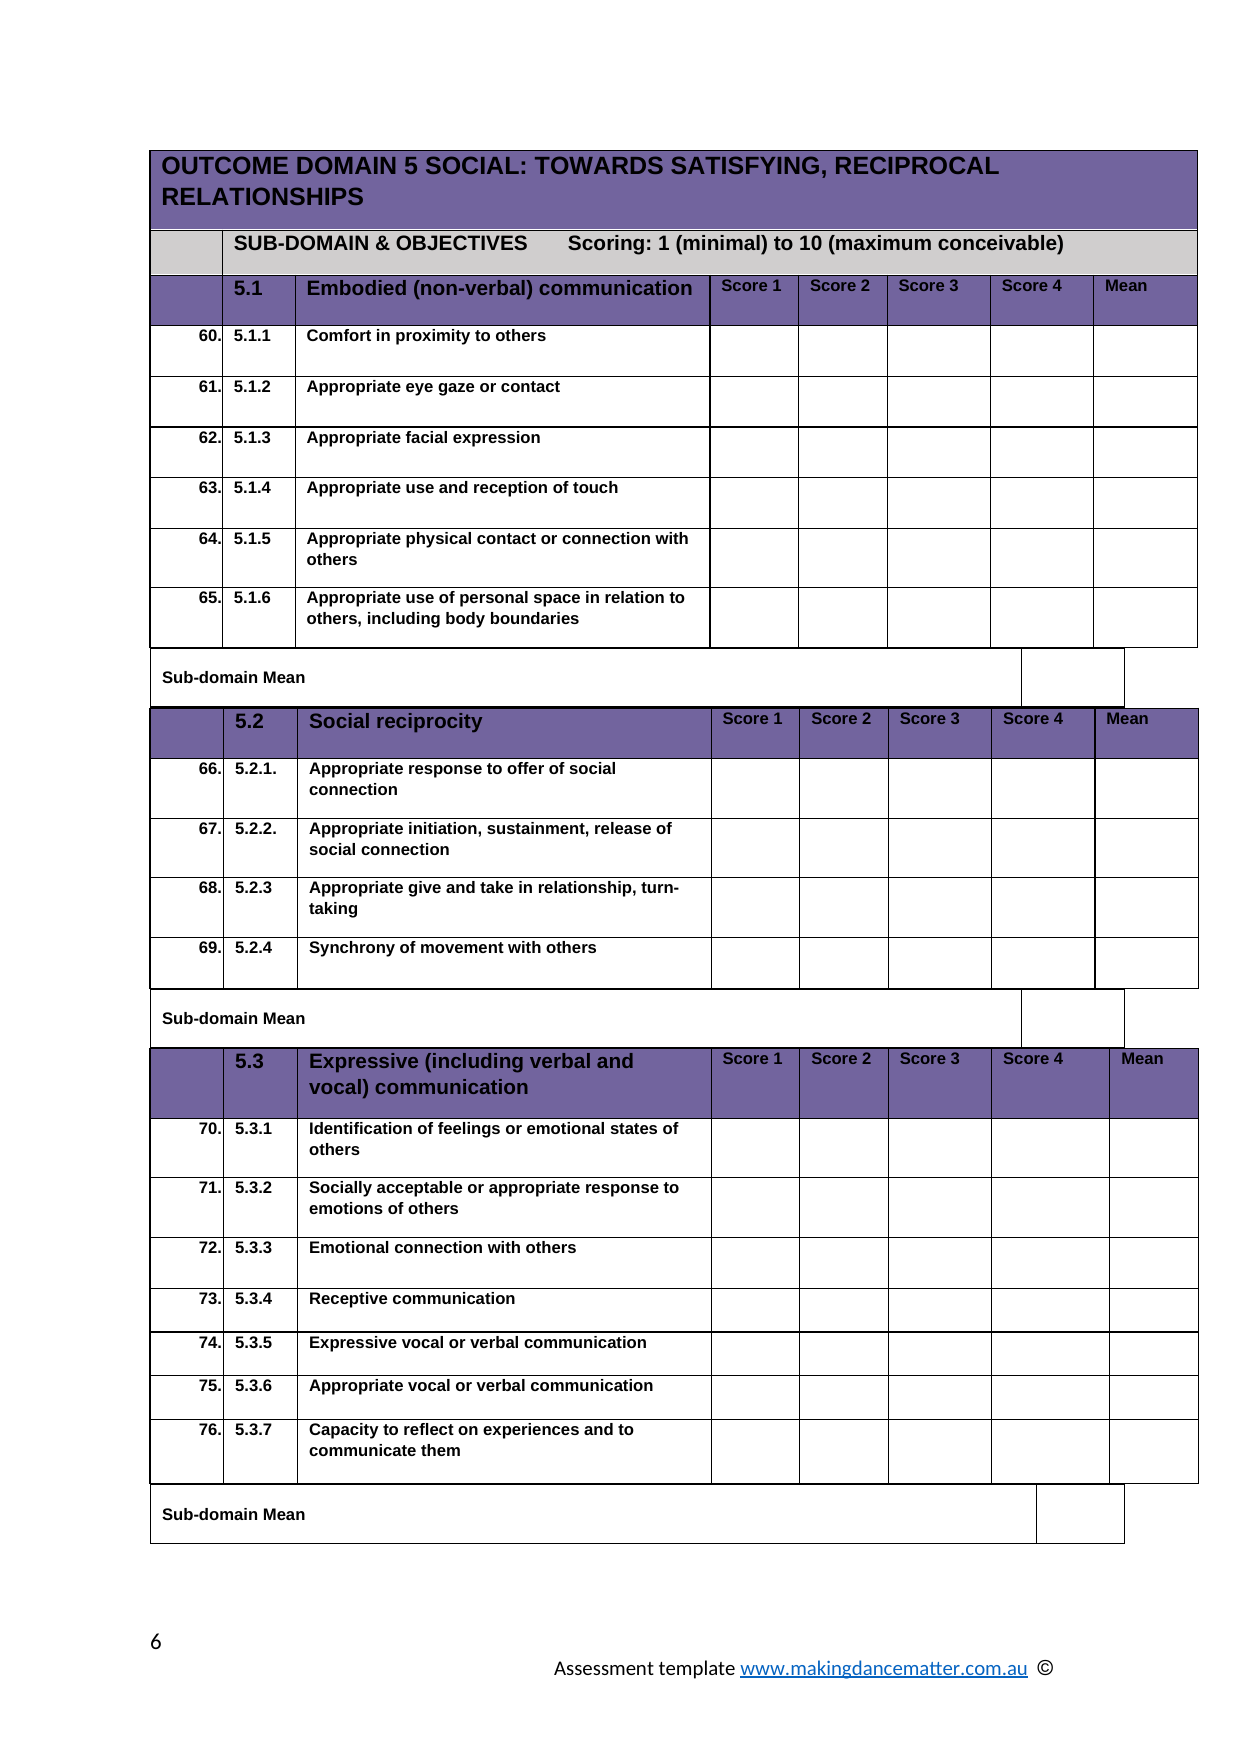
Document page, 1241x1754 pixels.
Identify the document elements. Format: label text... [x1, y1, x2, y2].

table_cell [1110, 1119, 1198, 1177]
table_cell [800, 1420, 888, 1483]
table_cell Appropriate eye gaze or contact [296, 377, 709, 426]
table_cell [800, 1376, 888, 1419]
table_header [151, 1049, 223, 1118]
table_header Score 2 [800, 709, 888, 758]
table_header Sub-domain Mean [151, 649, 1021, 706]
table_cell [1110, 1376, 1198, 1419]
table_header Mean [1110, 1049, 1198, 1118]
table_cell [151, 276, 222, 325]
table_cell [151, 759, 223, 818]
table_cell [712, 1420, 799, 1483]
table_header 5.2 [224, 709, 297, 758]
table_header Social reciprocity [298, 709, 711, 758]
table_cell [799, 478, 887, 528]
table_header 5.3 [224, 1049, 297, 1118]
table_cell Appropriate give and take in relationship, turn-taking [298, 878, 711, 937]
table_cell [889, 1289, 991, 1331]
table_cell [711, 377, 798, 426]
table_cell [711, 478, 798, 528]
table_cell Score 3 [888, 276, 990, 325]
table_cell [992, 1119, 1109, 1177]
table_cell [1094, 377, 1197, 426]
table_cell [1110, 1178, 1198, 1237]
table_cell [800, 819, 888, 877]
table_header Sub-domain Mean [151, 1485, 1036, 1543]
table_cell [800, 938, 888, 987]
table_cell [1094, 588, 1197, 647]
table_cell 5.3.7 [224, 1420, 297, 1483]
table_header Score 2 [800, 1049, 888, 1118]
table_cell [991, 478, 1093, 528]
table_cell [889, 1333, 991, 1375]
table_cell 5.2.3 [224, 878, 297, 937]
table_cell 5.1.2 [223, 377, 295, 426]
table_cell Appropriate initiation, sustainment, release of social connection [298, 819, 711, 877]
table_cell Synchrony of movement with others [298, 938, 711, 987]
table_cell [151, 1420, 223, 1483]
table_cell Mean [1094, 276, 1197, 325]
table_cell Capacity to reflect on experiences and to communicate them [298, 1420, 711, 1483]
table_cell [1110, 1289, 1198, 1331]
table_cell [711, 326, 798, 376]
table_header Expressive (including verbal and vocal) communication [298, 1049, 711, 1118]
table_cell Appropriate physical contact or connection with others [296, 529, 709, 587]
table_cell [712, 1333, 799, 1375]
table_cell [992, 819, 1094, 877]
table_cell [151, 326, 222, 376]
table_cell SUB-DOMAIN & OBJECTIVES Scoring: 1 (minimal) to 10 (maximum conceivable) [223, 231, 1197, 274]
table_cell [992, 878, 1094, 937]
table_cell [151, 231, 222, 274]
table_cell 5.1.6 [223, 588, 295, 647]
table_cell 5.3.4 [224, 1289, 297, 1331]
table_cell [800, 878, 888, 937]
table_cell [800, 759, 888, 818]
table_cell 5.3.1 [224, 1119, 297, 1177]
table_header [151, 709, 223, 758]
table_cell [1096, 878, 1198, 937]
table_cell [712, 1289, 799, 1331]
table_cell [151, 428, 222, 477]
table_cell 5.1.3 [223, 428, 295, 477]
table_cell [151, 377, 222, 426]
table_cell [889, 1420, 991, 1483]
table_cell [992, 1333, 1109, 1375]
table_cell [800, 1289, 888, 1331]
table_header Score 3 [889, 709, 991, 758]
table_cell [1110, 1238, 1198, 1287]
table_cell [712, 938, 799, 987]
table_cell [151, 1289, 223, 1331]
table_cell [151, 878, 223, 937]
table_cell [711, 529, 798, 587]
table_cell [889, 878, 991, 937]
table_cell Identification of feelings or emotional states of others [298, 1119, 711, 1177]
table_cell [991, 377, 1093, 426]
table_cell Expressive vocal or verbal communication [298, 1333, 711, 1375]
table_cell 5.1 [223, 276, 295, 325]
table_cell Appropriate response to offer of social connection [298, 759, 711, 818]
table_cell Embodied (non-verbal) communication [296, 276, 709, 325]
table_cell Comfort in proximity to others [296, 326, 709, 376]
table_cell 5.3.6 [224, 1376, 297, 1419]
table_cell [888, 529, 990, 587]
table_cell [151, 1178, 223, 1237]
table_cell [889, 1178, 991, 1237]
table_cell [799, 377, 887, 426]
table_cell 5.3.2 [224, 1178, 297, 1237]
table_cell Socially acceptable or appropriate response to emotions of others [298, 1178, 711, 1237]
table_header Score 4 [992, 1049, 1109, 1118]
table_cell [992, 1289, 1109, 1331]
table_cell Score 4 [991, 276, 1093, 325]
table_cell [1094, 428, 1197, 477]
table_cell [991, 588, 1093, 647]
table_cell [712, 759, 799, 818]
table_cell 5.2.2. [224, 819, 297, 877]
table_cell [800, 1333, 888, 1375]
table_cell 5.3.3 [224, 1238, 297, 1287]
table_header Sub-domain Mean [151, 990, 1021, 1047]
table_cell [712, 1238, 799, 1287]
table_cell [991, 428, 1093, 477]
table_cell [991, 326, 1093, 376]
table_cell [1110, 1333, 1198, 1375]
table_cell Score 2 [799, 276, 887, 325]
table_cell [992, 1376, 1109, 1419]
table_header Score 3 [889, 1049, 991, 1118]
table_cell Score 1 [711, 276, 798, 325]
table_header [1022, 649, 1124, 706]
table_cell [712, 1119, 799, 1177]
table_cell [799, 588, 887, 647]
table_cell [888, 326, 990, 376]
table_header Mean [1096, 709, 1198, 758]
table_cell Appropriate facial expression [296, 428, 709, 477]
table_cell Receptive communication [298, 1289, 711, 1331]
table_cell 5.1.1 [223, 326, 295, 376]
table_cell [889, 938, 991, 987]
table_cell 5.1.4 [223, 478, 295, 528]
table_header [1022, 990, 1124, 1047]
table_cell [711, 428, 798, 477]
table_cell [800, 1119, 888, 1177]
table_cell [992, 759, 1094, 818]
table_cell [889, 819, 991, 877]
table_cell [1096, 938, 1198, 987]
table_cell [1094, 529, 1197, 587]
table_cell [712, 819, 799, 877]
table_cell [1096, 819, 1198, 877]
table_cell [151, 938, 223, 987]
table_cell [799, 428, 887, 477]
table_cell [992, 938, 1094, 987]
table_header [1037, 1485, 1124, 1543]
table_header Score 4 [992, 709, 1094, 758]
table_cell [800, 1238, 888, 1287]
table_header Score 1 [712, 1049, 799, 1118]
table_cell [1094, 478, 1197, 528]
table_cell Emotional connection with others [298, 1238, 711, 1287]
table_cell [1094, 326, 1197, 376]
table_cell [992, 1178, 1109, 1237]
table_cell [712, 1376, 799, 1419]
table_cell [889, 1238, 991, 1287]
table_cell 5.1.5 [223, 529, 295, 587]
table_cell [889, 1376, 991, 1419]
table_cell [151, 588, 222, 647]
table_cell [712, 878, 799, 937]
table_header Score 1 [712, 709, 799, 758]
table_cell [151, 1376, 223, 1419]
table_cell [991, 529, 1093, 587]
table_cell 5.3.5 [224, 1333, 297, 1375]
table_cell [151, 529, 222, 587]
table_cell [992, 1238, 1109, 1287]
table_cell 5.2.1. [224, 759, 297, 818]
table_cell [712, 1178, 799, 1237]
table_cell [888, 377, 990, 426]
table_cell Appropriate use of personal space in relation to others, including body boundaries [296, 588, 709, 647]
table_cell [151, 1238, 223, 1287]
table_cell [151, 1333, 223, 1375]
table_cell [889, 759, 991, 818]
table_cell Appropriate use and reception of touch [296, 478, 709, 528]
table_header OUTCOME DOMAIN 5 SOCIAL: Towards satisfying, reciprocal relationships [151, 151, 1197, 229]
table_cell Appropriate vocal or verbal communication [298, 1376, 711, 1419]
table_cell [1096, 759, 1198, 818]
table_cell [151, 819, 223, 877]
table_cell [799, 326, 887, 376]
table_cell [799, 529, 887, 587]
table_cell [992, 1420, 1109, 1483]
table_cell [888, 428, 990, 477]
table_cell 5.2.4 [224, 938, 297, 987]
table_cell [800, 1178, 888, 1237]
table_cell [888, 588, 990, 647]
table_cell [151, 478, 222, 528]
table_cell [888, 478, 990, 528]
table_cell [711, 588, 798, 647]
table_cell [1110, 1420, 1198, 1483]
table_cell [889, 1119, 991, 1177]
table_cell [151, 1119, 223, 1177]
